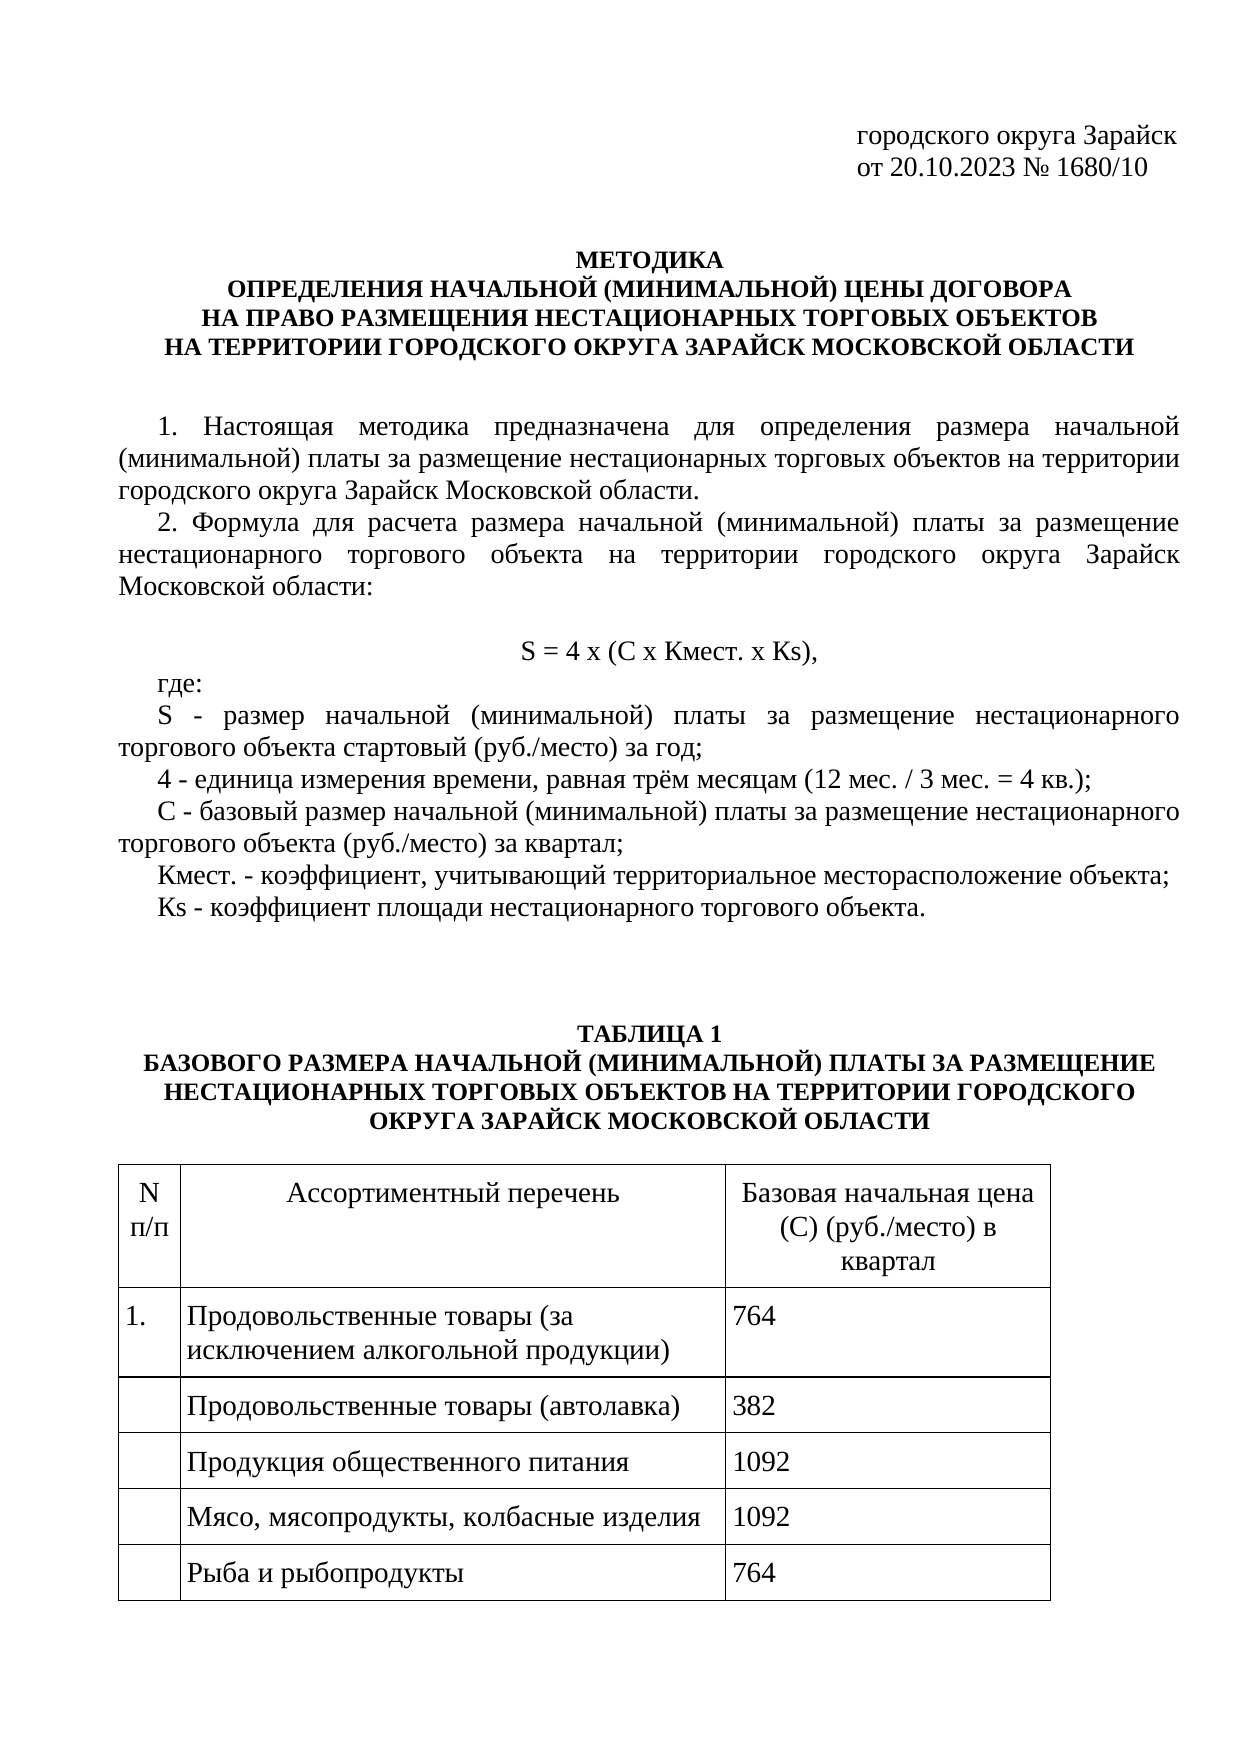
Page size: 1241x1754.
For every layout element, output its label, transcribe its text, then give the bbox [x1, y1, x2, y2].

text ОПРЕДЕЛЕНИЯ НАЧАЛЬНОЙ (МИНИМАЛЬНОЙ) ЦЕНЫ ДОГОВОРА [118, 274, 1181, 303]
table_cell [119, 1378, 180, 1432]
text где: [118, 666, 1181, 698]
text C - базовый размер начальной (минимальной) платы за размещение нестационарного торгового объекта (руб./место) за квартал; [118, 794, 1181, 858]
table_header N п/п [119, 1165, 180, 1287]
text городского округа Зарайск [118, 118, 1181, 150]
table_cell 764 [726, 1288, 1050, 1376]
table_cell Продукция общественного питания [181, 1433, 725, 1488]
table_cell Продовольственные товары (за исключением алкогольной продукции) [181, 1288, 725, 1376]
table_header Ассортиментный перечень [181, 1165, 725, 1287]
text ТАБЛИЦА 1 [118, 1019, 1181, 1048]
table_cell [119, 1489, 180, 1544]
text от 20.10.2023 № 1680/10 [118, 150, 1181, 182]
text БАЗОВОГО РАЗМЕРА НАЧАЛЬНОЙ (МИНИМАЛЬНОЙ) ПЛАТЫ ЗА РАЗМЕЩЕНИЕ НЕСТАЦИОНАРНЫХ ТОРГОВЫХ ОБЪЕКТОВ НА ТЕРРИТОРИИ ГОРОДСКОГО ОКРУГА ЗАРАЙСК МОСКОВСКОЙ ОБЛАСТИ [118, 1048, 1181, 1135]
text 4 - единица измерения времени, равная трём месяцам (12 мес. / 3 мес. = 4 кв.); [118, 762, 1181, 794]
text НА ТЕРРИТОРИИ ГОРОДСКОГО ОКРУГА ЗАРАЙСК МОСКОВСКОЙ ОБЛАСТИ [118, 332, 1181, 361]
text НА ПРАВО РАЗМЕЩЕНИЯ НЕСТАЦИОНАРНЫХ ТОРГОВЫХ ОБЪЕКТОВ [118, 303, 1181, 332]
table_cell Мясо, мясопродукты, колбасные изделия [181, 1489, 725, 1544]
table_cell [119, 1433, 180, 1488]
table_cell 764 [726, 1545, 1050, 1600]
text Кs - коэффициент площади нестационарного торгового объекта. [118, 891, 1181, 923]
table_cell 1092 [726, 1489, 1050, 1544]
table_cell 1. [119, 1288, 180, 1376]
table_header Базовая начальная цена (C) (руб./место) в квартал [726, 1165, 1050, 1287]
table_cell 382 [726, 1378, 1050, 1432]
text S = 4 x (C x Кмест. x Кs), [118, 634, 1181, 666]
text 1. Настоящая методика предназначена для определения размера начальной (минимальной) платы за размещение нестационарных торговых объектов на территории городского округа Зарайск Московской области. [118, 409, 1181, 506]
table_cell [119, 1545, 180, 1600]
text 2. Формула для расчета размера начальной (минимальной) платы за размещение нестационарного торгового объекта на территории городского округа Зарайск Московской области: [118, 506, 1181, 602]
table_cell Продовольственные товары (автолавка) [181, 1378, 725, 1432]
text МЕТОДИКА [118, 245, 1181, 274]
text S - размер начальной (минимальной) платы за размещение нестационарного торгового объекта стартовый (руб./место) за год; [118, 698, 1181, 762]
table_cell Рыба и рыбопродукты [181, 1545, 725, 1600]
text Кмест. - коэффициент, учитывающий территориальное месторасположение объекта; [118, 858, 1181, 891]
table_cell 1092 [726, 1433, 1050, 1488]
